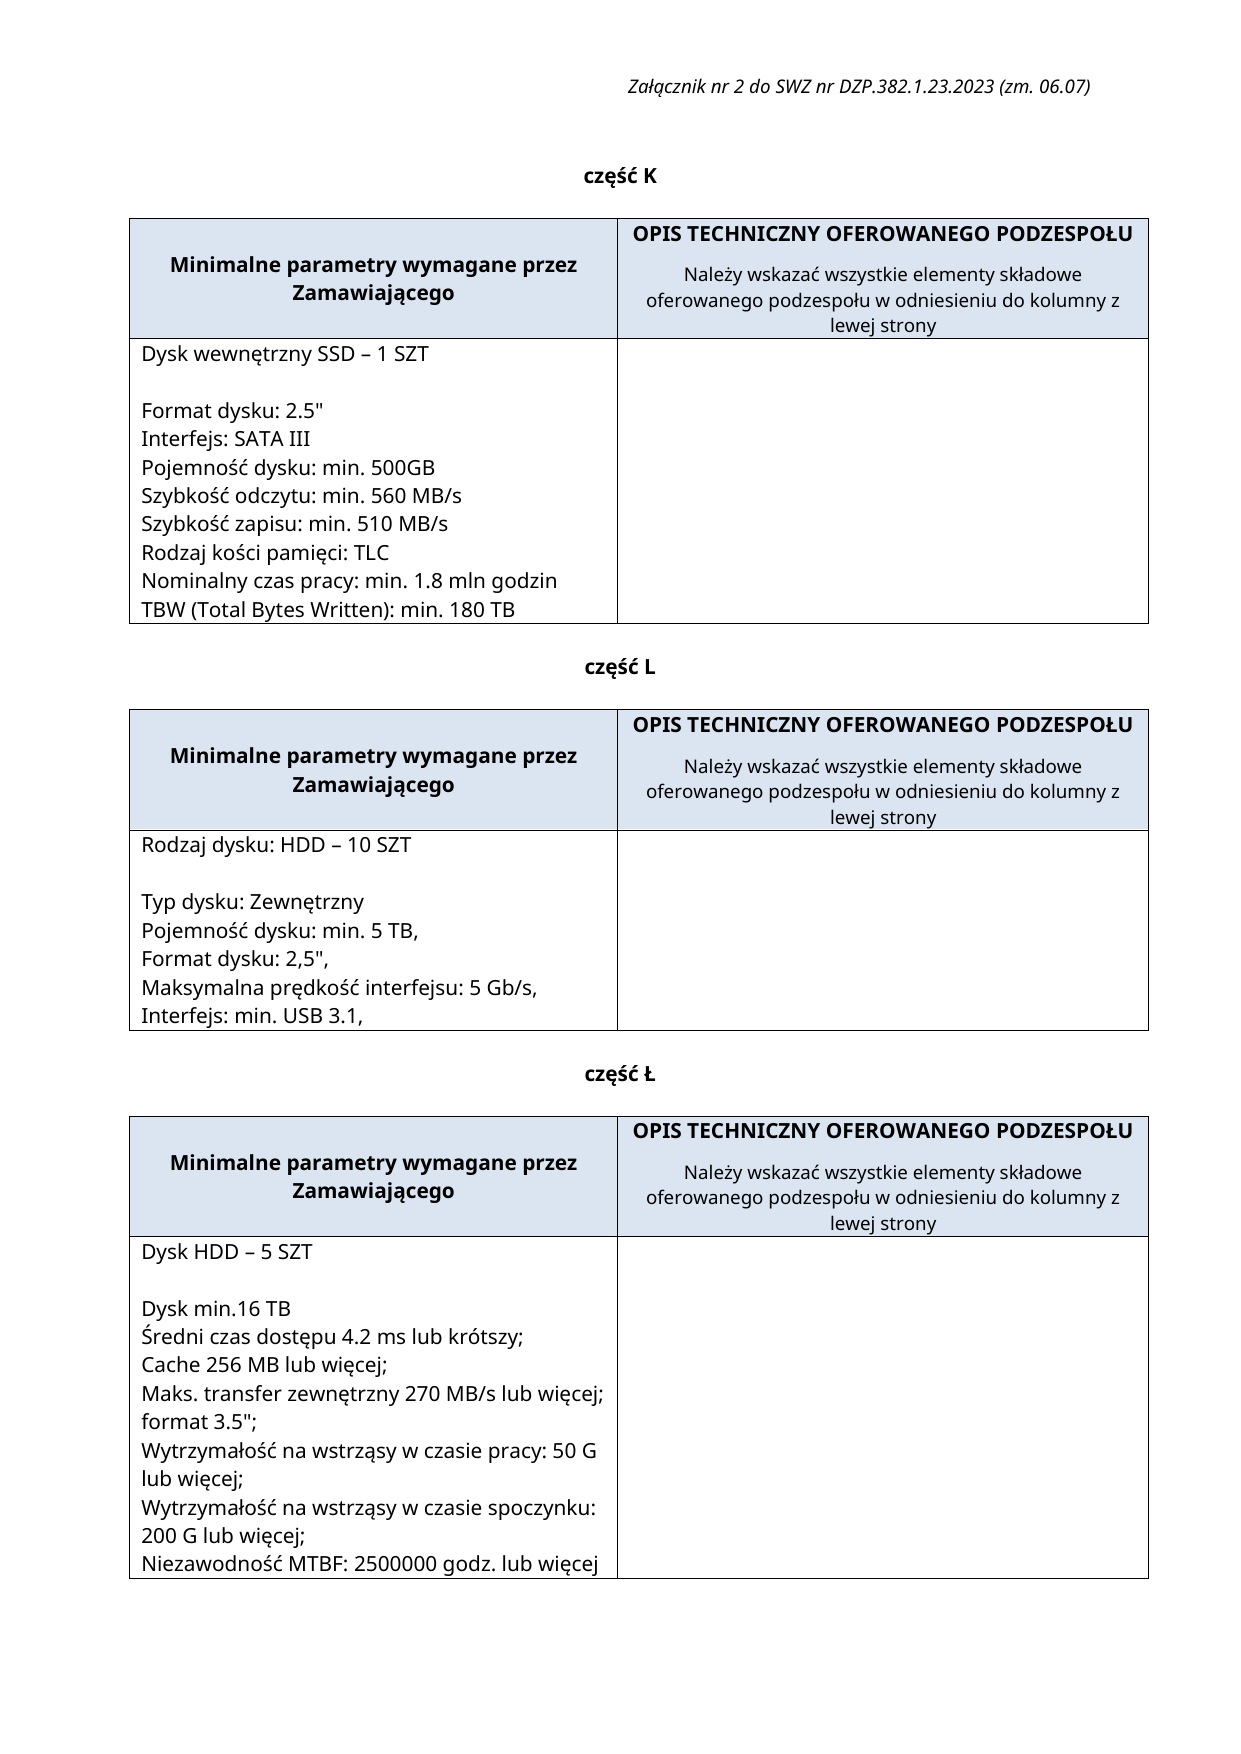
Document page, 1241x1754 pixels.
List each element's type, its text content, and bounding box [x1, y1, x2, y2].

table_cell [130, 1237, 617, 1578]
table_cell Rodzaj dysku: HDD – 10 SZT Typ dysku: Zewnętrzny Pojemność dysku: min. 5 TB, Format dysku: 2,5", Maksymalna prędkość interfejsu: 5 Gb/s, Interfejs: min. USB 3.1, [130, 831, 617, 1029]
text część L [148, 652, 1093, 681]
table_cell Dysk wewnętrzny SSD – 1 SZT Format dysku: 2.5" Interfejs: SATA III Pojemność dysku: min. 500GB Szybkość odczytu: min. 560 MB/s Szybkość zapisu: min. 510 MB/s Rodzaj kości pamięci: TLC Nominalny czas pracy: min. 1.8 mln godzin TBW (Total Bytes Written): min. 180 TB [130, 339, 617, 623]
table_cell [618, 831, 1148, 1029]
table_cell [618, 339, 1148, 623]
table_header OPIS TECHNICZNY OFEROWANEGO PODZESPOŁU Należy wskazać wszystkie elementy składowe oferowanego podzespołu w odniesieniu do kolumny z lewej strony [618, 710, 1148, 829]
table_header Minimalne parametry wymagane przez Zamawiającego [130, 1117, 617, 1236]
table_header OPIS TECHNICZNY OFEROWANEGO PODZESPOŁU Należy wskazać wszystkie elementy składowe oferowanego podzespołu w odniesieniu do kolumny z lewej strony [618, 219, 1148, 338]
table_header Minimalne parametry wymagane przez Zamawiającego [130, 219, 617, 338]
table_header OPIS TECHNICZNY OFEROWANEGO PODZESPOŁU Należy wskazać wszystkie elementy składowe oferowanego podzespołu w odniesieniu do kolumny z lewej strony [618, 1117, 1148, 1236]
text część K [148, 161, 1093, 189]
table_cell [618, 1237, 1148, 1578]
text część Ł [148, 1059, 1093, 1087]
table_header Minimalne parametry wymagane przez Zamawiającego [130, 710, 617, 829]
